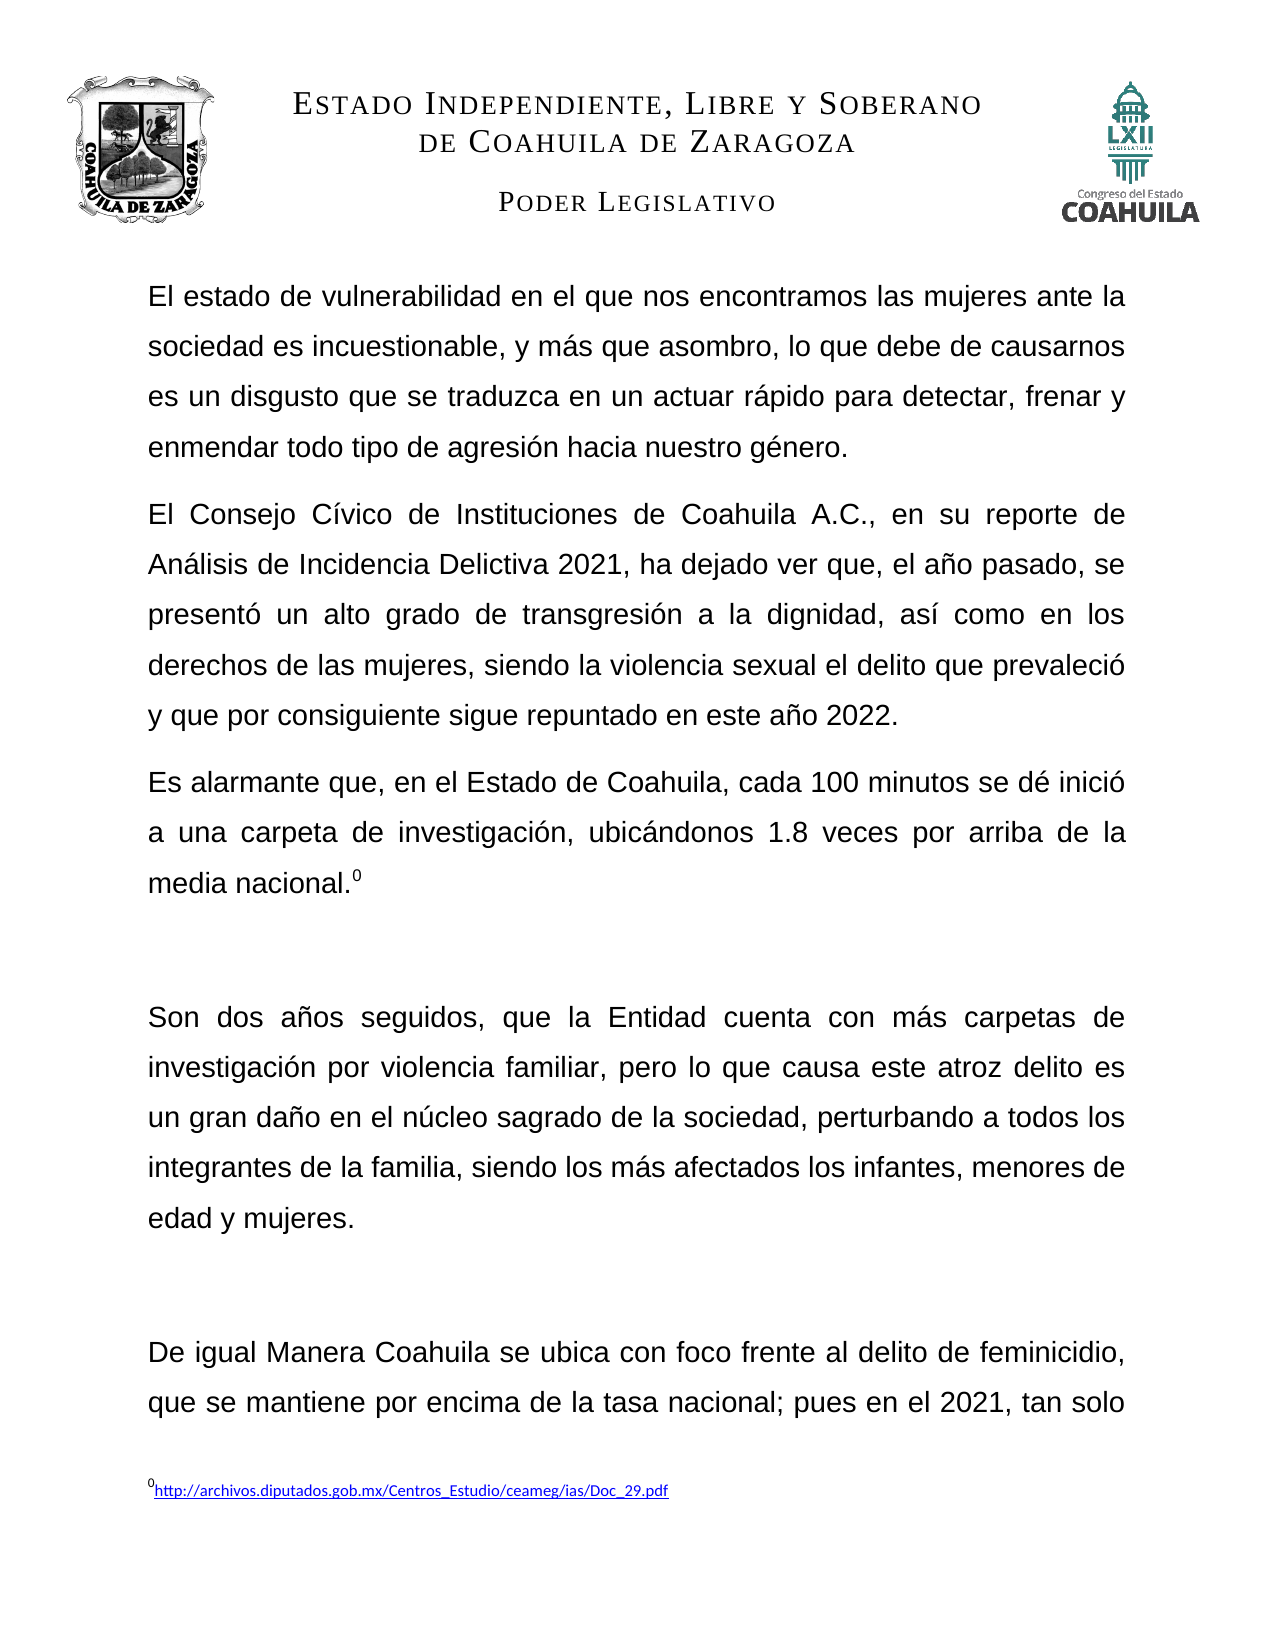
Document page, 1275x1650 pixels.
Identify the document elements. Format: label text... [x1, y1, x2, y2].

text Son dos años seguidos, que la Entidad cuenta con más carpetas de investigación por violencia familiar, pero lo que causa este atroz delito es un gran daño en el núcleo sagrado de la sociedad, perturbando a todos los integrantes de la familia, siendo los más afectados los infantes, menores de edad y mujeres. [148, 999, 1127, 1234]
text Es alarmante que, en el Estado de Coahuila, cada 100 minutos se dé inició a una carpeta de investigación, ubicándonos 1.8 veces por arriba de la media nacional. [148, 765, 1127, 899]
picture [66, 76, 215, 223]
text El estado de vulnerabilidad en el que nos encontramos las mujeres ante la sociedad es incuestionable, y más que asombro, lo que debe de causarnos es un disgusto que se traduzca en un actuar rápido para detectar, frenar y enmendar todo tipo de agresión hacia nuestro género. [148, 279, 1127, 463]
picture [1052, 66, 1212, 234]
text El Consejo Cívico de Instituciones de Coahuila A.C., en su reporte de Análisis de Incidencia Delictiva 2021, ha dejado ver que, el año pasado, se presentó un alto grado de transgresión a la dignidad, así como en los derechos de las mujeres, siendo la violencia sexual el delito que prevaleció y que por consiguiente sigue repuntado en este año 2022. [148, 497, 1127, 732]
